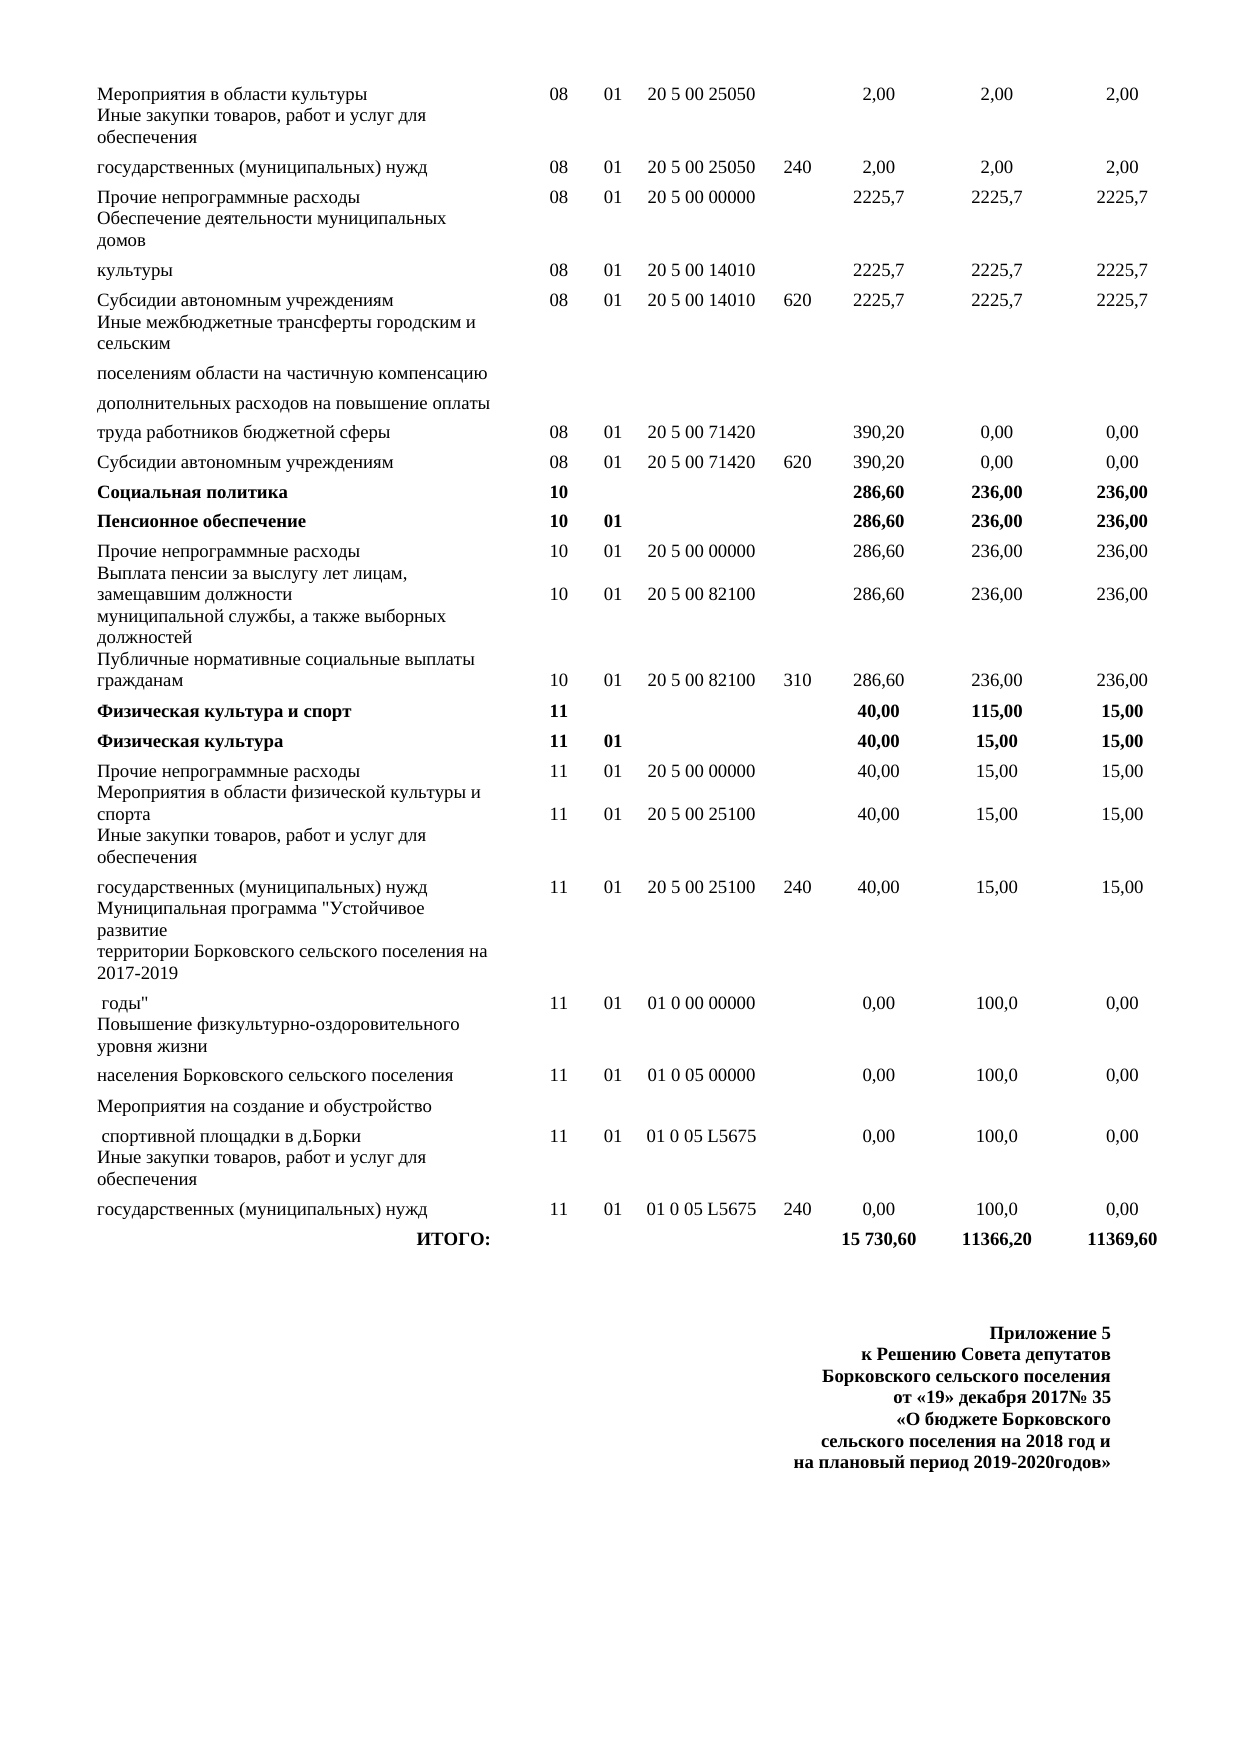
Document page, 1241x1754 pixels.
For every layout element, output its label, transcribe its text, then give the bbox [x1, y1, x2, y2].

table_cell Приложение 5 к Решению Совета депутатов Борковского сельского поселения от «19» декабря 2017№ 35 «О бюджете Борковского сельского поселения на 2018 год и на плановый период 2019-2020годов» [117, 1322, 1122, 1691]
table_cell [74, 74, 1226, 1322]
